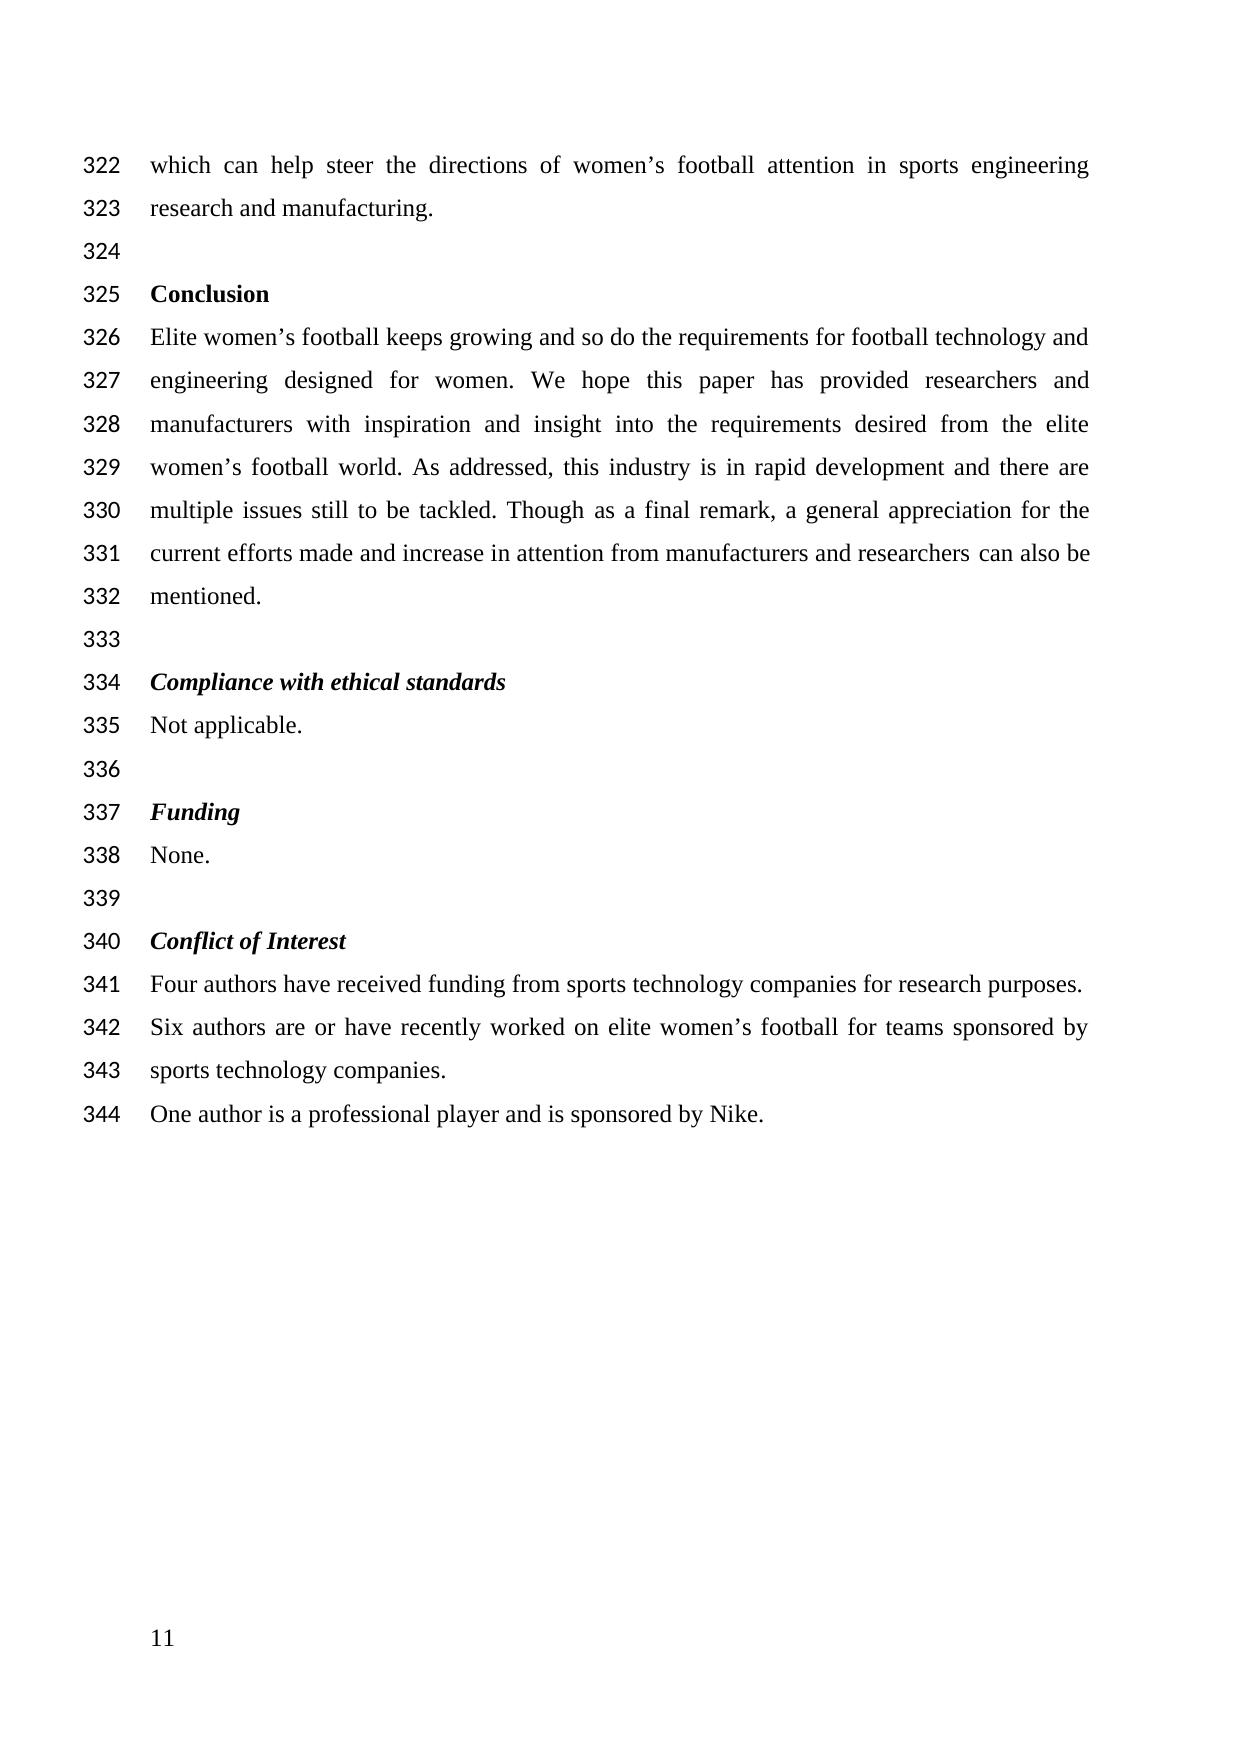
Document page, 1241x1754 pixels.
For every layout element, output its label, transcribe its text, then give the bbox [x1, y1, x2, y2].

text One author is a professional player and is sponsored by Nike. [150, 1099, 1090, 1127]
text Six authors are or have recently worked on elite women’s football for teams sponsored by sports technology companies. [150, 1012, 1090, 1084]
text Elite women’s football keeps growing and so do the requirements for football technology and engineering designed for women. We hope this paper has provided researchers and manufacturers with inspiration and insight into the requirements desired from the elite women’s football world. As addressed, this industry is in rapid development and there are multiple issues still to be tackled. Though as a final remark, a general appreciation for the current efforts made and increase in attention from manufacturers and researchers can also be mentioned. [150, 322, 1090, 610]
text Conflict of Interest [150, 926, 1090, 955]
text Conclusion [150, 279, 1090, 308]
text Not applicable. [150, 711, 1090, 739]
text None. [150, 840, 1090, 869]
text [150, 150, 1090, 222]
text Funding [150, 797, 1090, 826]
text Four authors have received funding from sports technology companies for research purposes. [150, 969, 1090, 998]
text Compliance with ethical standards [150, 667, 1090, 696]
